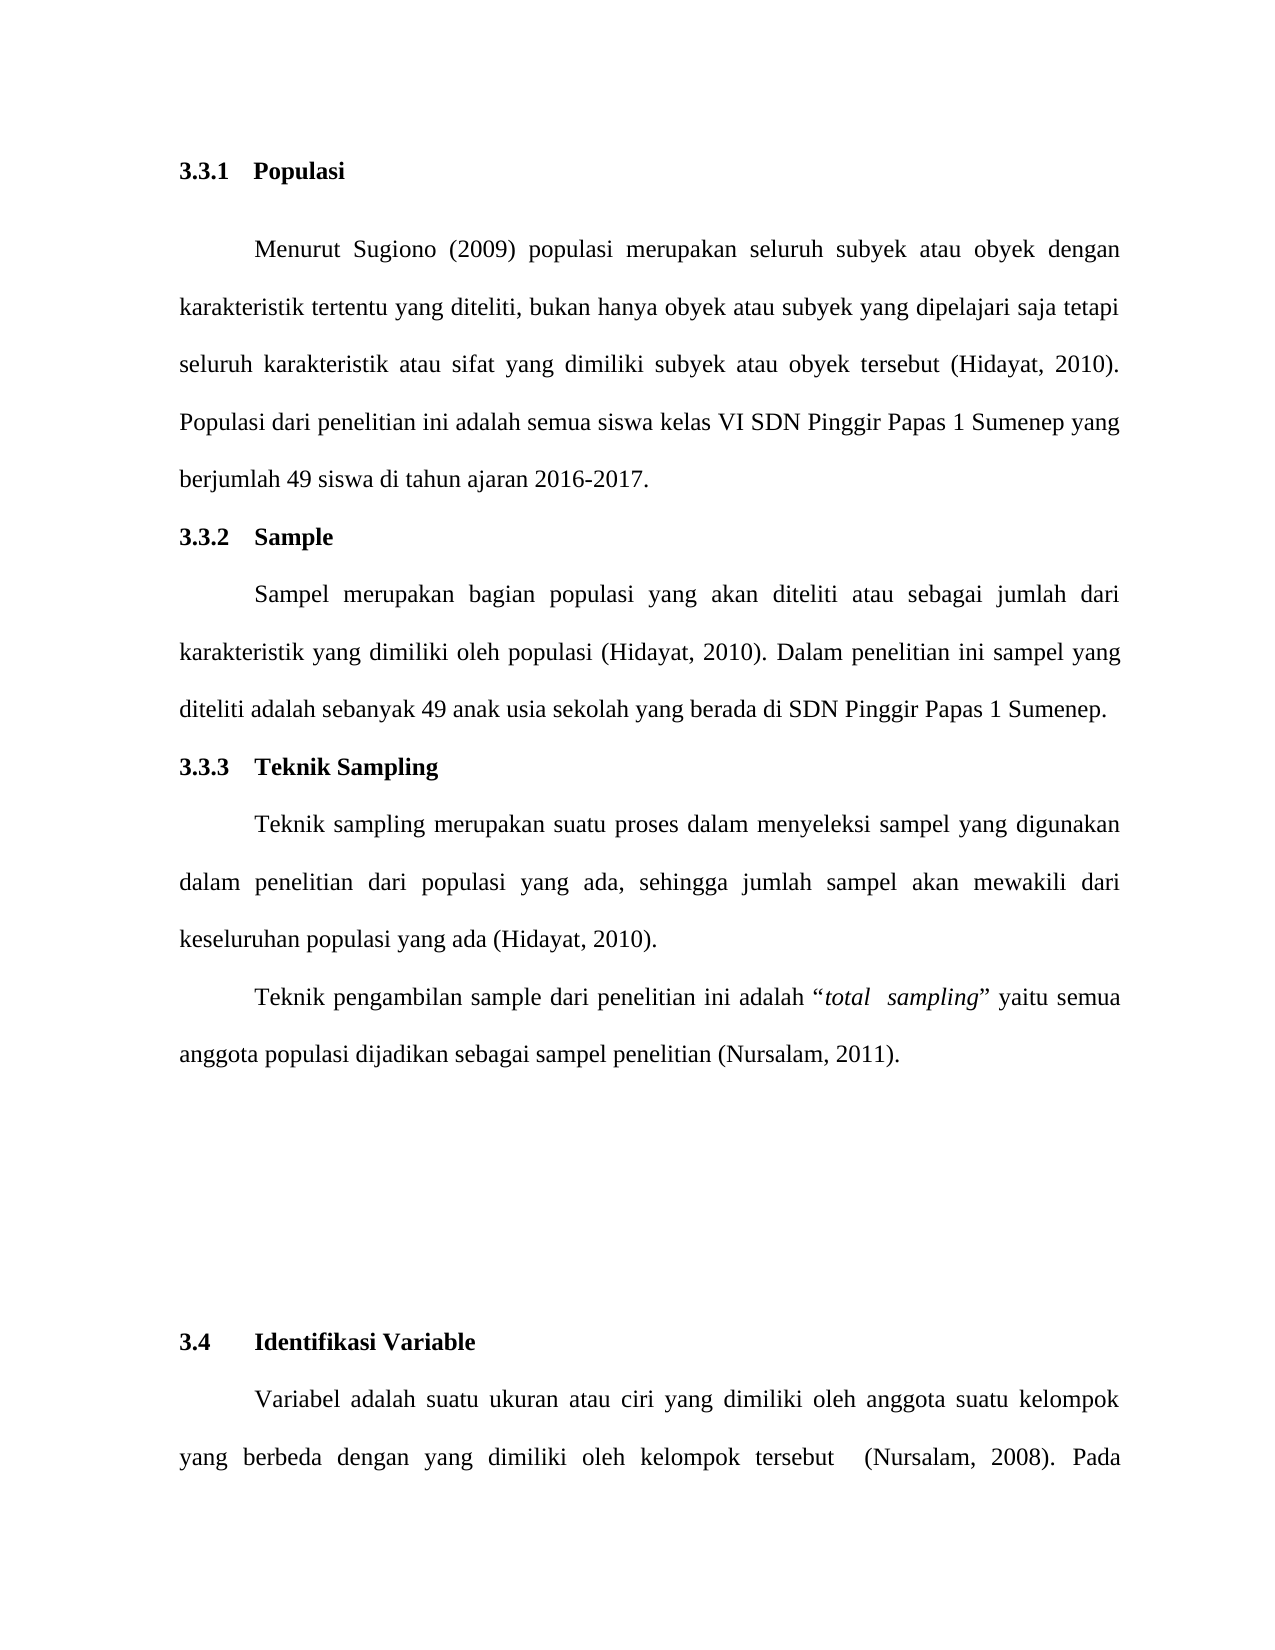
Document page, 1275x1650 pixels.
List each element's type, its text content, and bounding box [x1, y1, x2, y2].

text 3.3.3 Teknik Sampling [179, 752, 1121, 781]
text Teknik pengambilan sample dari penelitian ini adalah “total sampling” yaitu semua anggota populasi dijadikan sebagai sampel penelitian (Nursalam, 2011). [179, 982, 1121, 1068]
text 3.3.1 Populasi [179, 156, 1121, 185]
text Teknik sampling merupakan suatu proses dalam menyeleksi sampel yang digunakan dalam penelitian dari populasi yang ada, sehingga jumlah sampel akan mewakili dari keseluruhan populasi yang ada (Hidayat, 2010). [179, 809, 1121, 953]
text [179, 1384, 1121, 1471]
text Sampel merupakan bagian populasi yang akan diteliti atau sebagai jumlah dari karakteristik yang dimiliki oleh populasi (Hidayat, 2010). Dalam penelitian ini sampel yang diteliti adalah sebanyak 49 anak usia sekolah yang berada di SDN Pinggir Papas 1 Sumenep. [179, 579, 1121, 723]
text Menurut Sugiono (2009) populasi merupakan seluruh subyek atau obyek dengan karakteristik tertentu yang diteliti, bukan hanya obyek atau subyek yang dipelajari saja tetapi seluruh karakteristik atau sifat yang dimiliki subyek atau obyek tersebut (Hidayat, 2010). Populasi dari penelitian ini adalah semua siswa kelas VI SDN Pinggir Papas 1 Sumenep yang berjumlah 49 siswa di tahun ajaran 2016-2017. [179, 234, 1121, 493]
text 3.3.2 Sample [179, 522, 1121, 551]
text 3.4 Identifikasi Variable [179, 1327, 1121, 1356]
